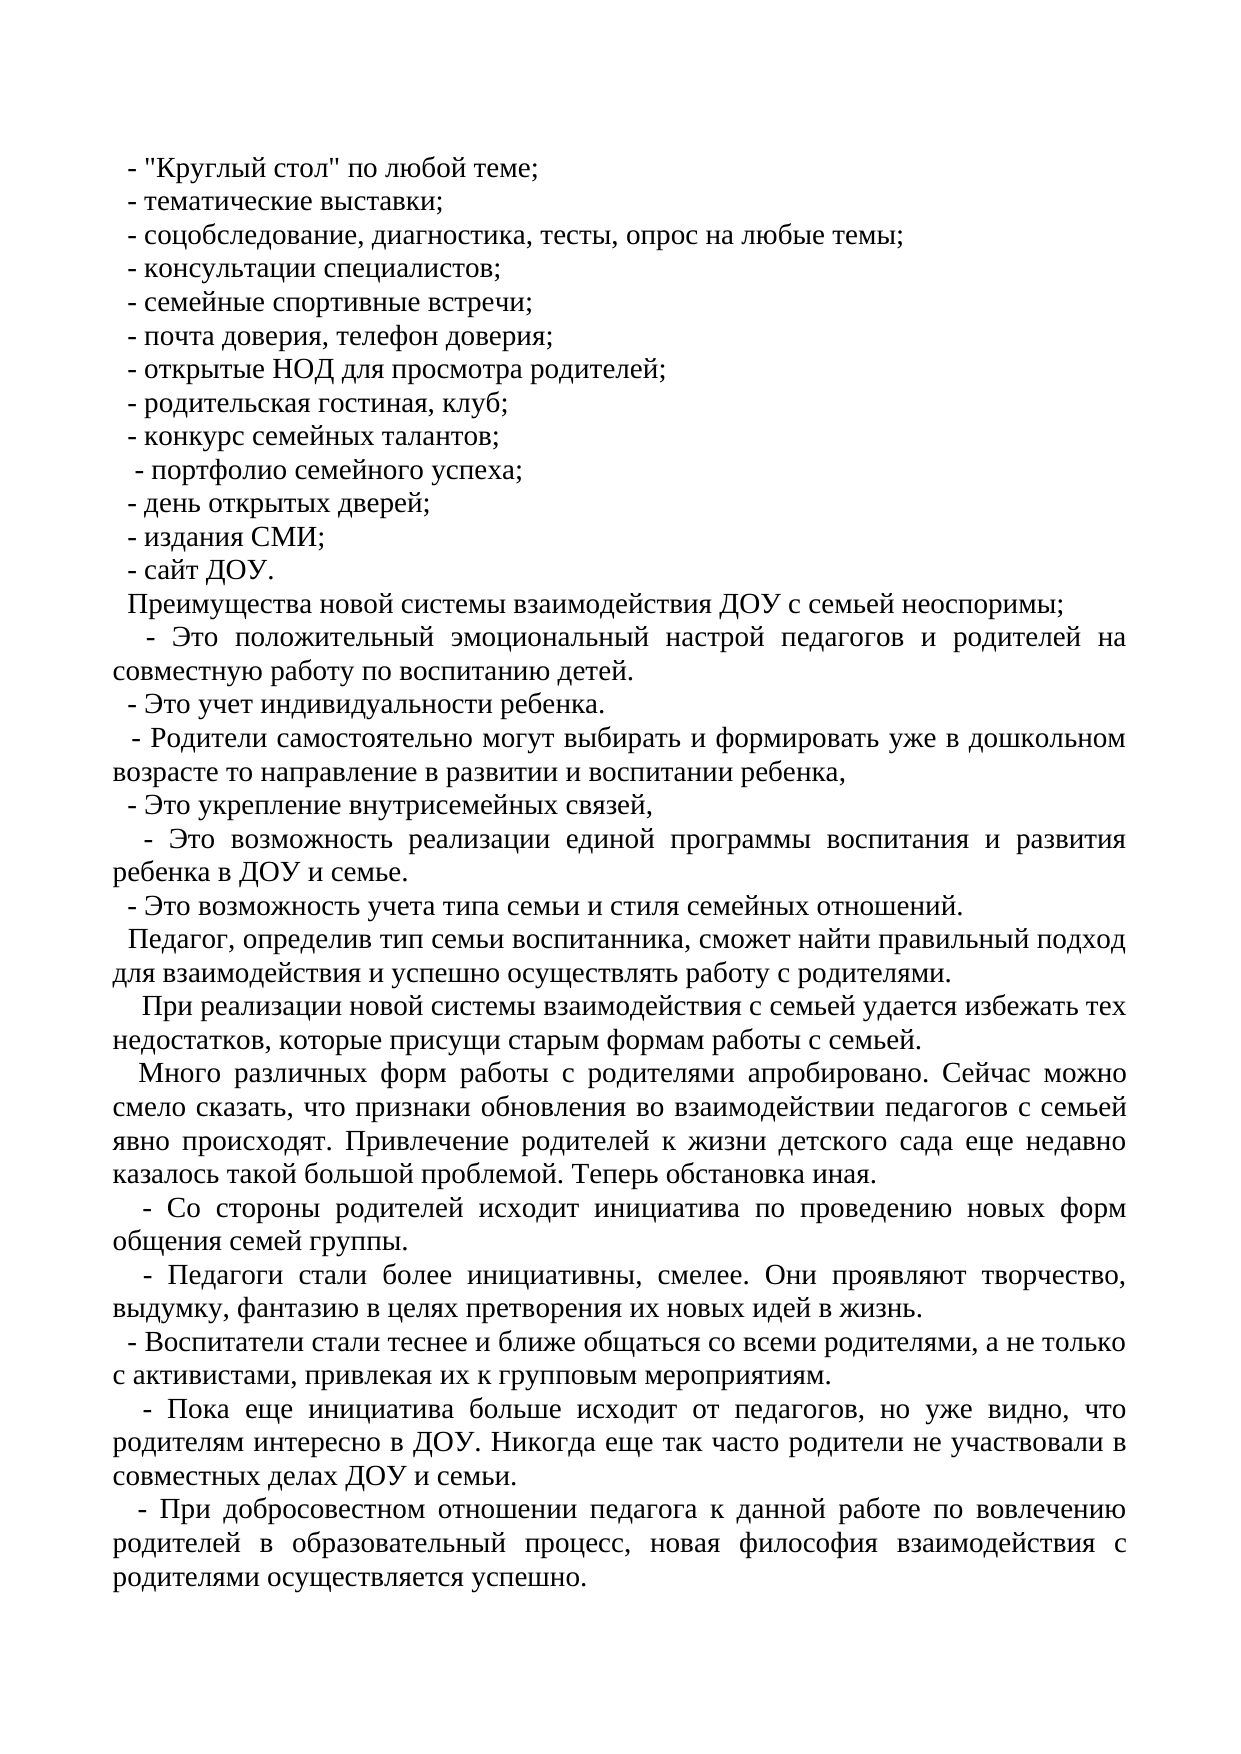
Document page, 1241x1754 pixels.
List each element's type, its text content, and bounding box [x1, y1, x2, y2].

text - соцобследование, диагностика, тесты, опрос на любые темы; [112, 217, 1128, 251]
text - "Круглый стол" по любой теме; [112, 150, 1128, 183]
text - Родители самостоятельно могут выбирать и формировать уже в дошкольном возрасте то направление в развитии и воспитании ребенка, [112, 720, 1128, 787]
text - семейные спортивные встречи; [112, 284, 1128, 318]
text - Со стороны родителей исходит инициатива по проведению новых форм общения семей группы. [112, 1190, 1128, 1257]
text - Пока еще инициатива больше исходит от педагогов, но уже видно, что родителям интересно в ДОУ. Никогда еще так часто родители не участвовали в совместных делах ДОУ и семьи. [112, 1391, 1128, 1492]
text - Это возможность учета типа семьи и стиля семейных отношений. [112, 888, 1128, 921]
text - портфолио семейного успеха; [112, 452, 1128, 485]
text - родительская гостиная, клуб; [112, 385, 1128, 418]
text - Это учет индивидуальности ребенка. [112, 687, 1128, 720]
text - Это возможность реализации единой программы воспитания и развития ребенка в ДОУ и семье. [112, 821, 1128, 888]
text - тематические выставки; [112, 183, 1128, 217]
text - Это укрепление внутрисемейных связей, [112, 787, 1128, 821]
text Много различных форм работы с родителями апробировано. Сейчас можно смело сказать, что признаки обновления во взаимодействии педагогов с семьей явно происходят. Привлечение родителей к жизни детского сада еще недавно казалось такой большой проблемой. Теперь обстановка иная. [112, 1056, 1128, 1190]
text - почта доверия, телефон доверия; [112, 318, 1128, 351]
text - Педагоги стали более инициативны, смелее. Они проявляют творчество, выдумку, фантазию в целях претворения их новых идей в жизнь. [112, 1257, 1128, 1324]
text Педагог, определив тип семьи воспитанника, сможет найти правильный подход для взаимодействия и успешно осуществлять работу с родителями. [112, 921, 1128, 988]
text - консультации специалистов; [112, 251, 1128, 284]
text - сайт ДОУ. [112, 552, 1128, 586]
text - открытые НОД для просмотра родителей; [112, 351, 1128, 385]
text - При добросовестном отношении педагога к данной работе по вовлечению родителей в образовательный процесс, новая философия взаимодействия с родителями осуществляется успешно. [112, 1492, 1128, 1592]
text Преимущества новой системы взаимодействия ДОУ с семьей неоспоримы; [112, 586, 1128, 619]
text - конкурс семейных талантов; [112, 418, 1128, 452]
text - издания СМИ; [112, 519, 1128, 552]
text При реализации новой системы взаимодействия с семьей удается избежать тех недостатков, которые присущи старым формам работы с семьей. [112, 988, 1128, 1056]
text - Воспитатели стали теснее и ближе общаться со всеми родителями, а не только с активистами, привлекая их к групповым мероприятиям. [112, 1324, 1128, 1391]
text - день открытых дверей; [112, 485, 1128, 519]
text - Это положительный эмоциональный настрой педагогов и родителей на совместную работу по воспитанию детей. [112, 619, 1128, 687]
